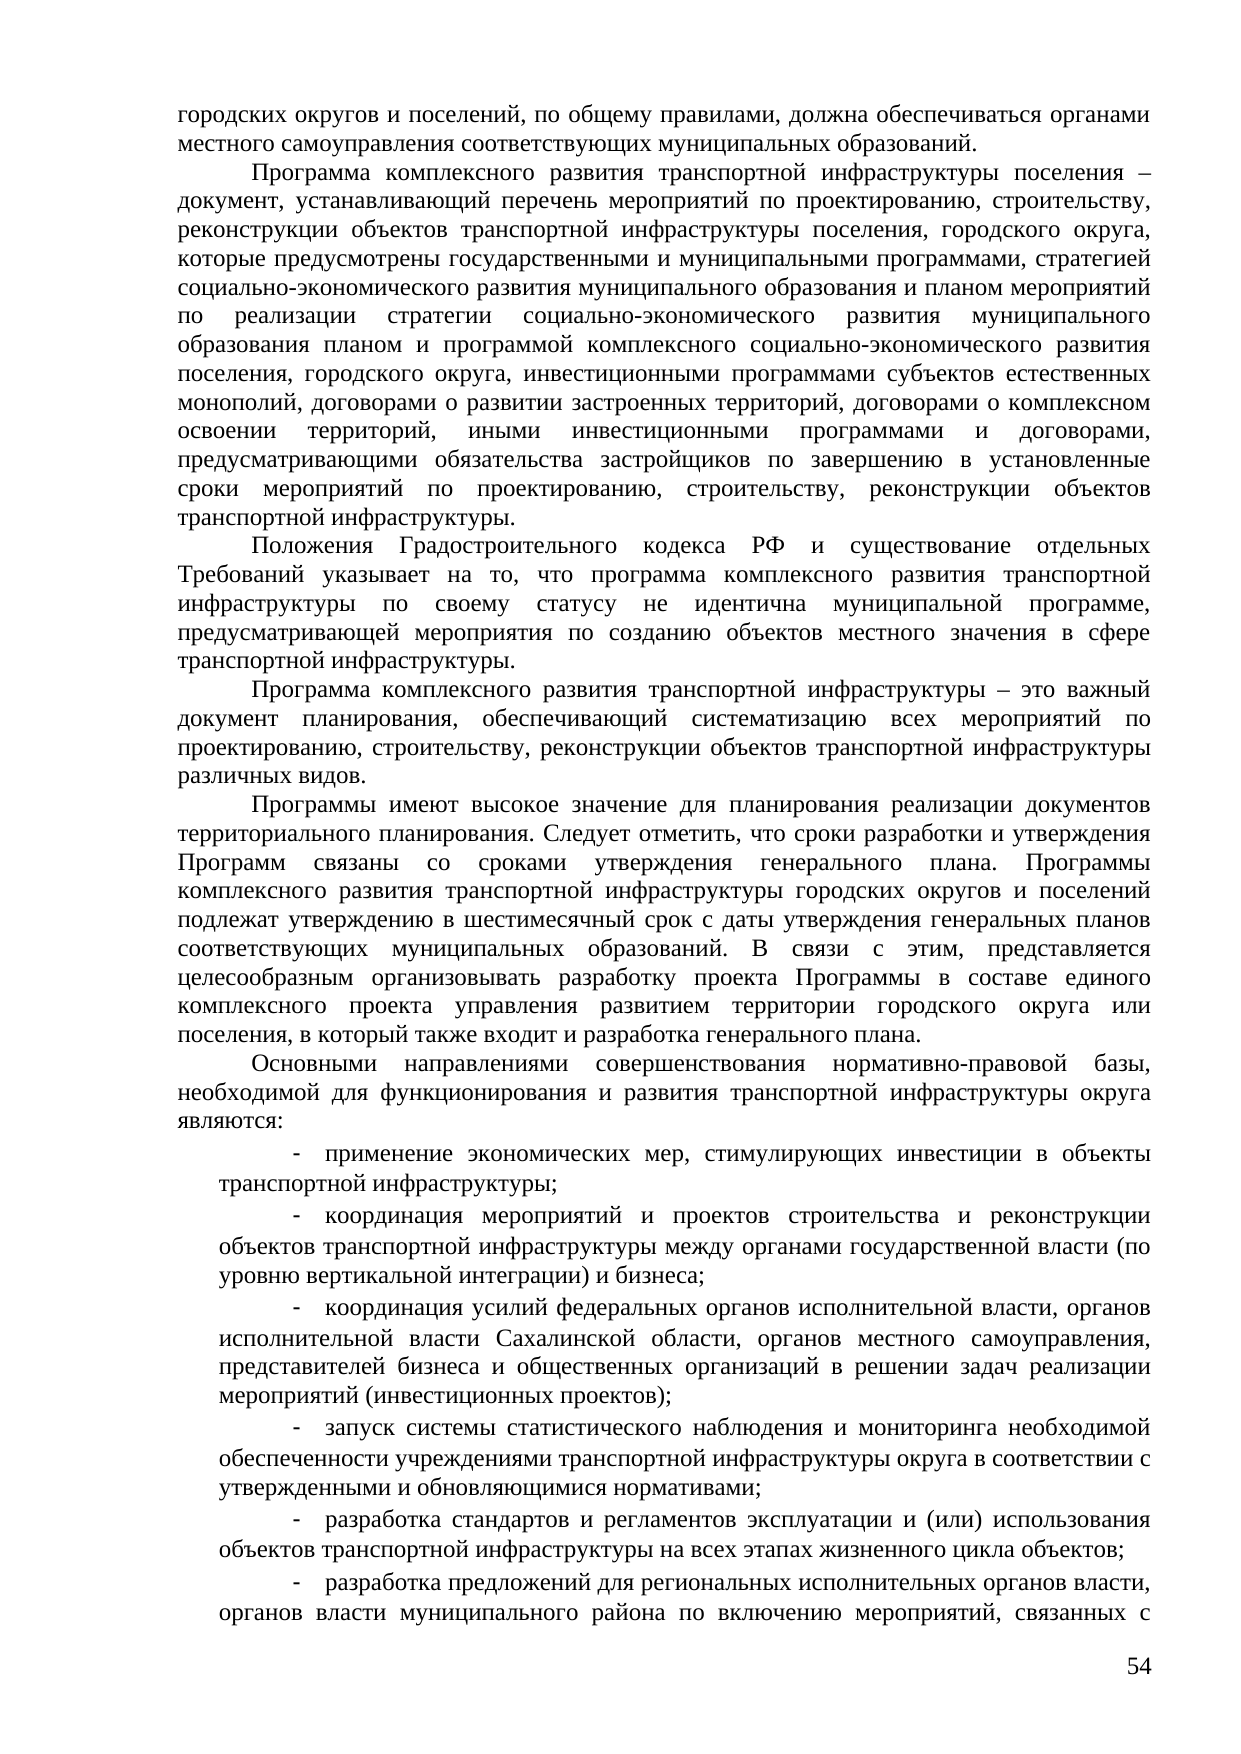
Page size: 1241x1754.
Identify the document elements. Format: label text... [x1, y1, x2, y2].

text координация мероприятий и проектов строительства и реконструкции объектов транспортной инфраструктуры между органами государственной власти (по уровню вертикальной интеграции) и бизнеса; [218, 1197, 1152, 1289]
text Программа комплексного развития транспортной инфраструктуры поселения – документ, устанавливающий перечень мероприятий по проектированию, строительству, реконструкции объектов транспортной инфраструктуры поселения, городского округа, которые предусмотрены государственными и муниципальными программами, стратегией социально-экономического развития муниципального образования и планом мероприятий по реализации стратегии социально-экономического развития муниципального образования планом и программой комплексного социально-экономического развития поселения, городского округа, инвестиционными программами субъектов естественных монополий, договорами о развитии застроенных территорий, договорами о комплексном освоении территорий, иными инвестиционными программами и договорами, предусматривающими обязательства застройщиков по завершению в установленные сроки мероприятий по проектированию, строительству, реконструкции объектов транспортной инфраструктуры. [177, 157, 1152, 531]
text Основными направлениями совершенствования нормативно-правовой базы, необходимой для функционирования и развития транспортной инфраструктуры округа являются: [177, 1048, 1152, 1134]
text Программы имеют высокое значение для планирования реализации документов территориального планирования. Следует отметить, что сроки разработки и утверждения Программ связаны со сроками утверждения генерального плана. Программы комплексного развития транспортной инфраструктуры городских округов и поселений подлежат утверждению в шестимесячный срок с даты утверждения генеральных планов соответствующих муниципальных образований. В связи с этим, представляется целесообразным организовывать разработку проекта Программы в составе единого комплексного проекта управления развитием территории городского округа или поселения, в который также входит и разработка генерального плана. [177, 789, 1152, 1048]
text Положения Градостроительного кодекса РФ и существование отдельных Требований указывает на то, что программа комплексного развития транспортной инфраструктуры по своему статусу не идентична муниципальной программе, предусматривающей мероприятия по созданию объектов местного значения в сфере транспортной инфраструктуры. [177, 531, 1152, 674]
text Программа комплексного развития транспортной инфраструктуры – это важный документ планирования, обеспечивающий систематизацию всех мероприятий по проектированию, строительству, реконструкции объектов транспортной инфраструктуры различных видов. [177, 674, 1152, 789]
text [177, 99, 1152, 157]
text разработка стандартов и регламентов эксплуатации и (или) использования объектов транспортной инфраструктуры на всех этапах жизненного цикла объектов; [218, 1501, 1152, 1563]
text запуск системы статистического наблюдения и мониторинга необходимой обеспеченности учреждениями транспортной инфраструктуры округа в соответствии с утвержденными и обновляющимися нормативами; [218, 1409, 1152, 1501]
text применение экономических мер, стимулирующих инвестиции в объекты транспортной инфраструктуры; [218, 1134, 1152, 1197]
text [218, 1563, 1152, 1626]
text координация усилий федеральных органов исполнительной власти, органов исполнительной власти Сахалинской области, органов местного самоуправления, представителей бизнеса и общественных организаций в решении задач реализации мероприятий (инвестиционных проектов); [218, 1289, 1152, 1409]
